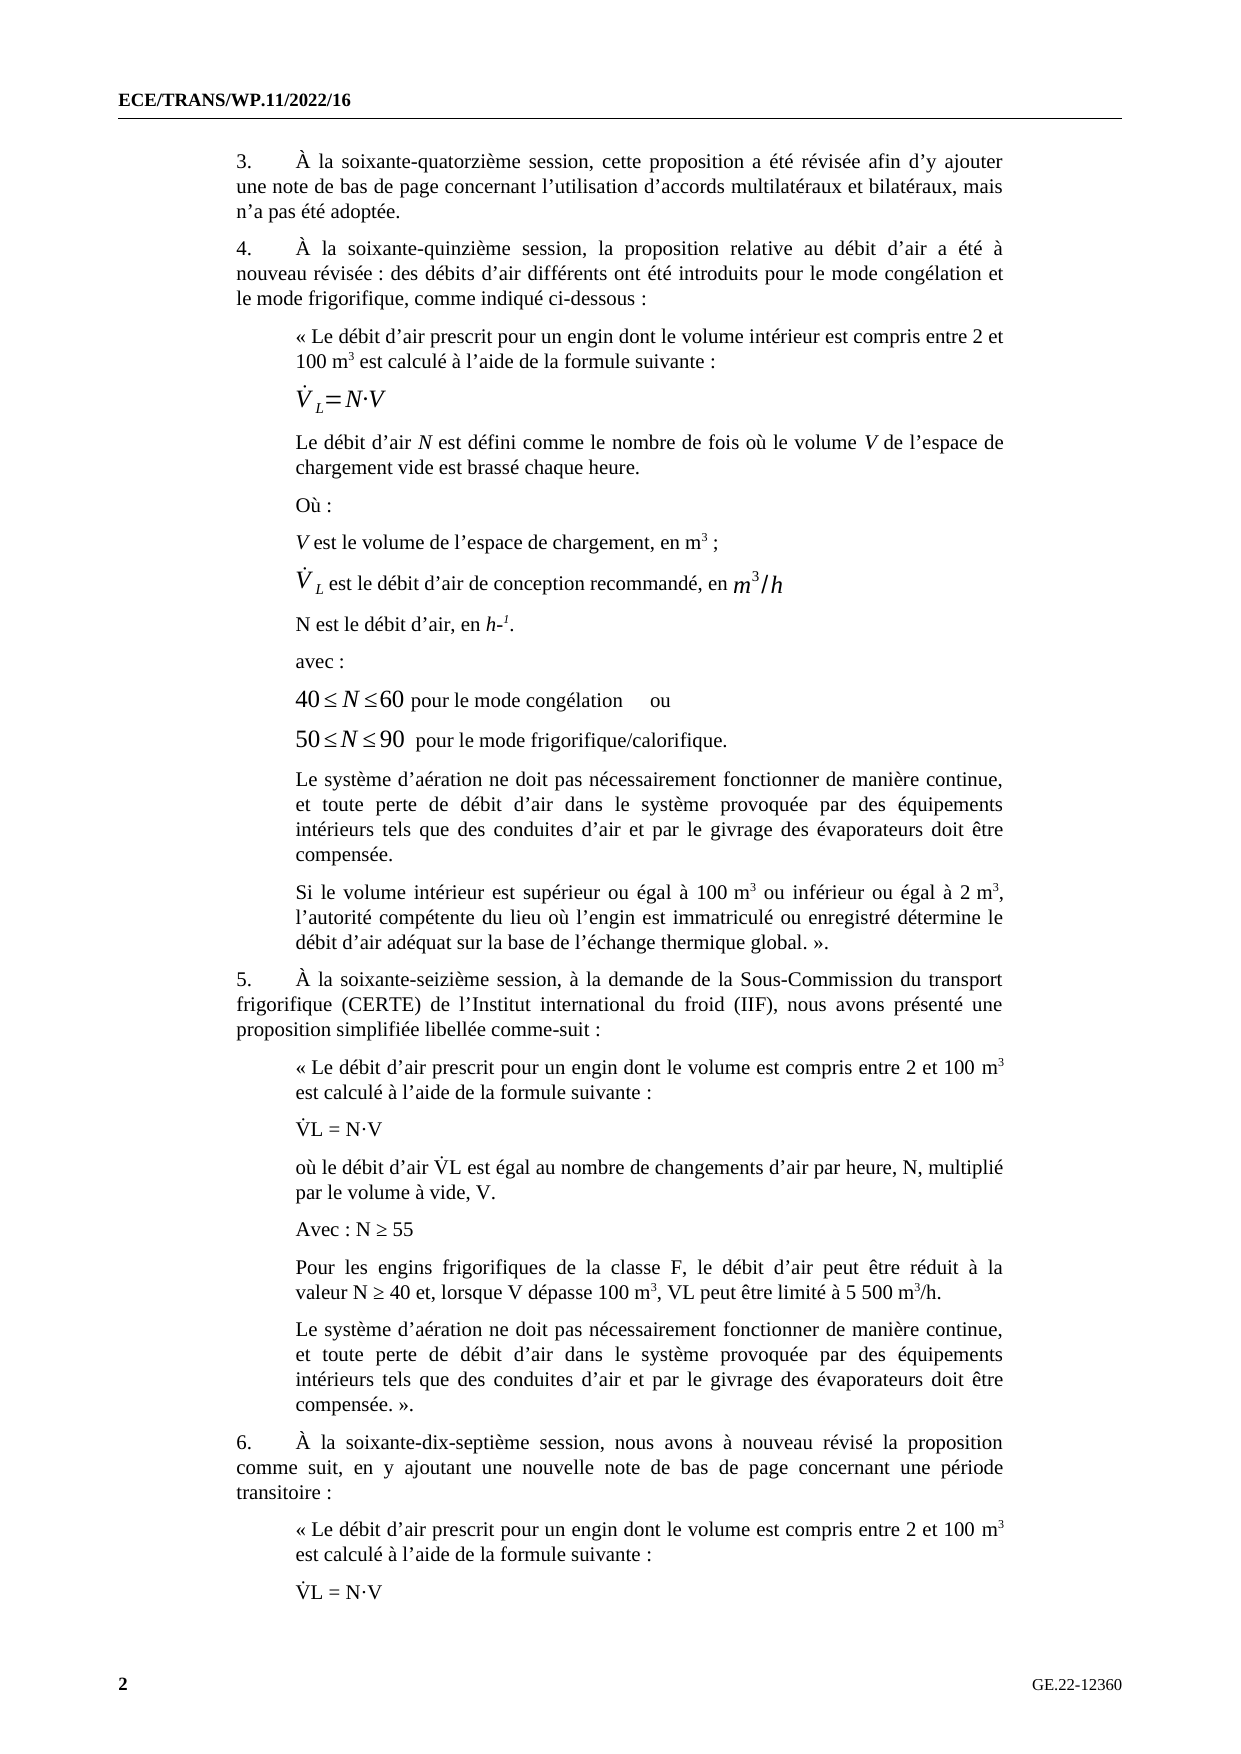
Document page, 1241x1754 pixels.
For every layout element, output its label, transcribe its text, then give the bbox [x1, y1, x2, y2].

text Où : [295, 492, 1004, 517]
text « Le débit d’air prescrit pour un engin dont le volume est compris entre 2 et 100 m3 est calculé à l’aide de la formule suivante : [295, 1054, 1004, 1104]
text où le débit d’air V̇L est égal au nombre de changements d’air par heure, N, multiplié par le volume à vide, V. [295, 1154, 1004, 1204]
text V̇L = N·V [295, 1579, 1004, 1604]
text 3. À la soixante-quatorzième session, cette proposition a été révisée afin d’y ajouter une note de bas de page concernant l’utilisation d’accords multilatéraux et bilatéraux, mais n’a pas été adoptée. [236, 148, 1004, 223]
text Pour les engins frigorifiques de la classe F, le débit d’air peut être réduit à la valeur N ≥ 40 et, lorsque V dépasse 100 m3, VL peut être limité à 5 500 m3/h. [295, 1254, 1004, 1304]
text Avec : N ≥ 55 [295, 1216, 1004, 1241]
text avec : [295, 648, 1004, 673]
text pour le mode frigorifique/calorifique. [295, 726, 1004, 754]
text est le débit d’air de conception recommandé, en [295, 567, 1004, 598]
text Si le volume intérieur est supérieur ou égal à 100 m3 ou inférieur ou égal à 2 m3, l’autorité compétente du lieu où l’engin est immatriculé ou enregistré détermine le débit d’air adéquat sur la base de l’échange thermique global. ». [295, 879, 1004, 954]
text 5. À la soixante-seizième session, à la demande de la Sous-Commission du transport frigorifique (CERTE) de l’Institut international du froid (IIF), nous avons présenté une proposition simplifiée libellée comme-suit : [236, 966, 1004, 1041]
text Le débit d’air N est défini comme le nombre de fois où le volume V de l’espace de chargement vide est brassé chaque heure. [295, 429, 1004, 479]
text pour le mode congélation ou [295, 686, 1004, 713]
text « Le débit d’air prescrit pour un engin dont le volume est compris entre 2 et 100 m3 est calculé à l’aide de la formule suivante : [295, 1516, 1004, 1566]
text Le système d’aération ne doit pas nécessairement fonctionner de manière continue, et toute perte de débit d’air dans le système provoquée par des équipements intérieurs tels que des conduites d’air et par le givrage des évaporateurs doit être compensée. [295, 766, 1004, 866]
text « Le débit d’air prescrit pour un engin dont le volume intérieur est compris entre 2 et 100 m3 est calculé à l’aide de la formule suivante : [295, 323, 1004, 373]
text Le système d’aération ne doit pas nécessairement fonctionner de manière continue, et toute perte de débit d’air dans le système provoquée par des équipements intérieurs tels que des conduites d’air et par le givrage des évaporateurs doit être compensée. ». [295, 1316, 1004, 1416]
text 4. À la soixante-quinzième session, la proposition relative au débit d’air a été à nouveau révisée : des débits d’air différents ont été introduits pour le mode congélation et le mode frigorifique, comme indiqué ci-dessous : [236, 235, 1004, 310]
text 6. À la soixante-dix-septième session, nous avons à nouveau révisé la proposition comme suit, en y ajoutant une nouvelle note de bas de page concernant une période transitoire : [236, 1429, 1004, 1504]
text V̇L = N·V [295, 1116, 1004, 1141]
text V est le volume de l’espace de chargement, en m3 ; [295, 529, 1004, 554]
text N est le débit d’air, en h-1. [295, 611, 1004, 636]
